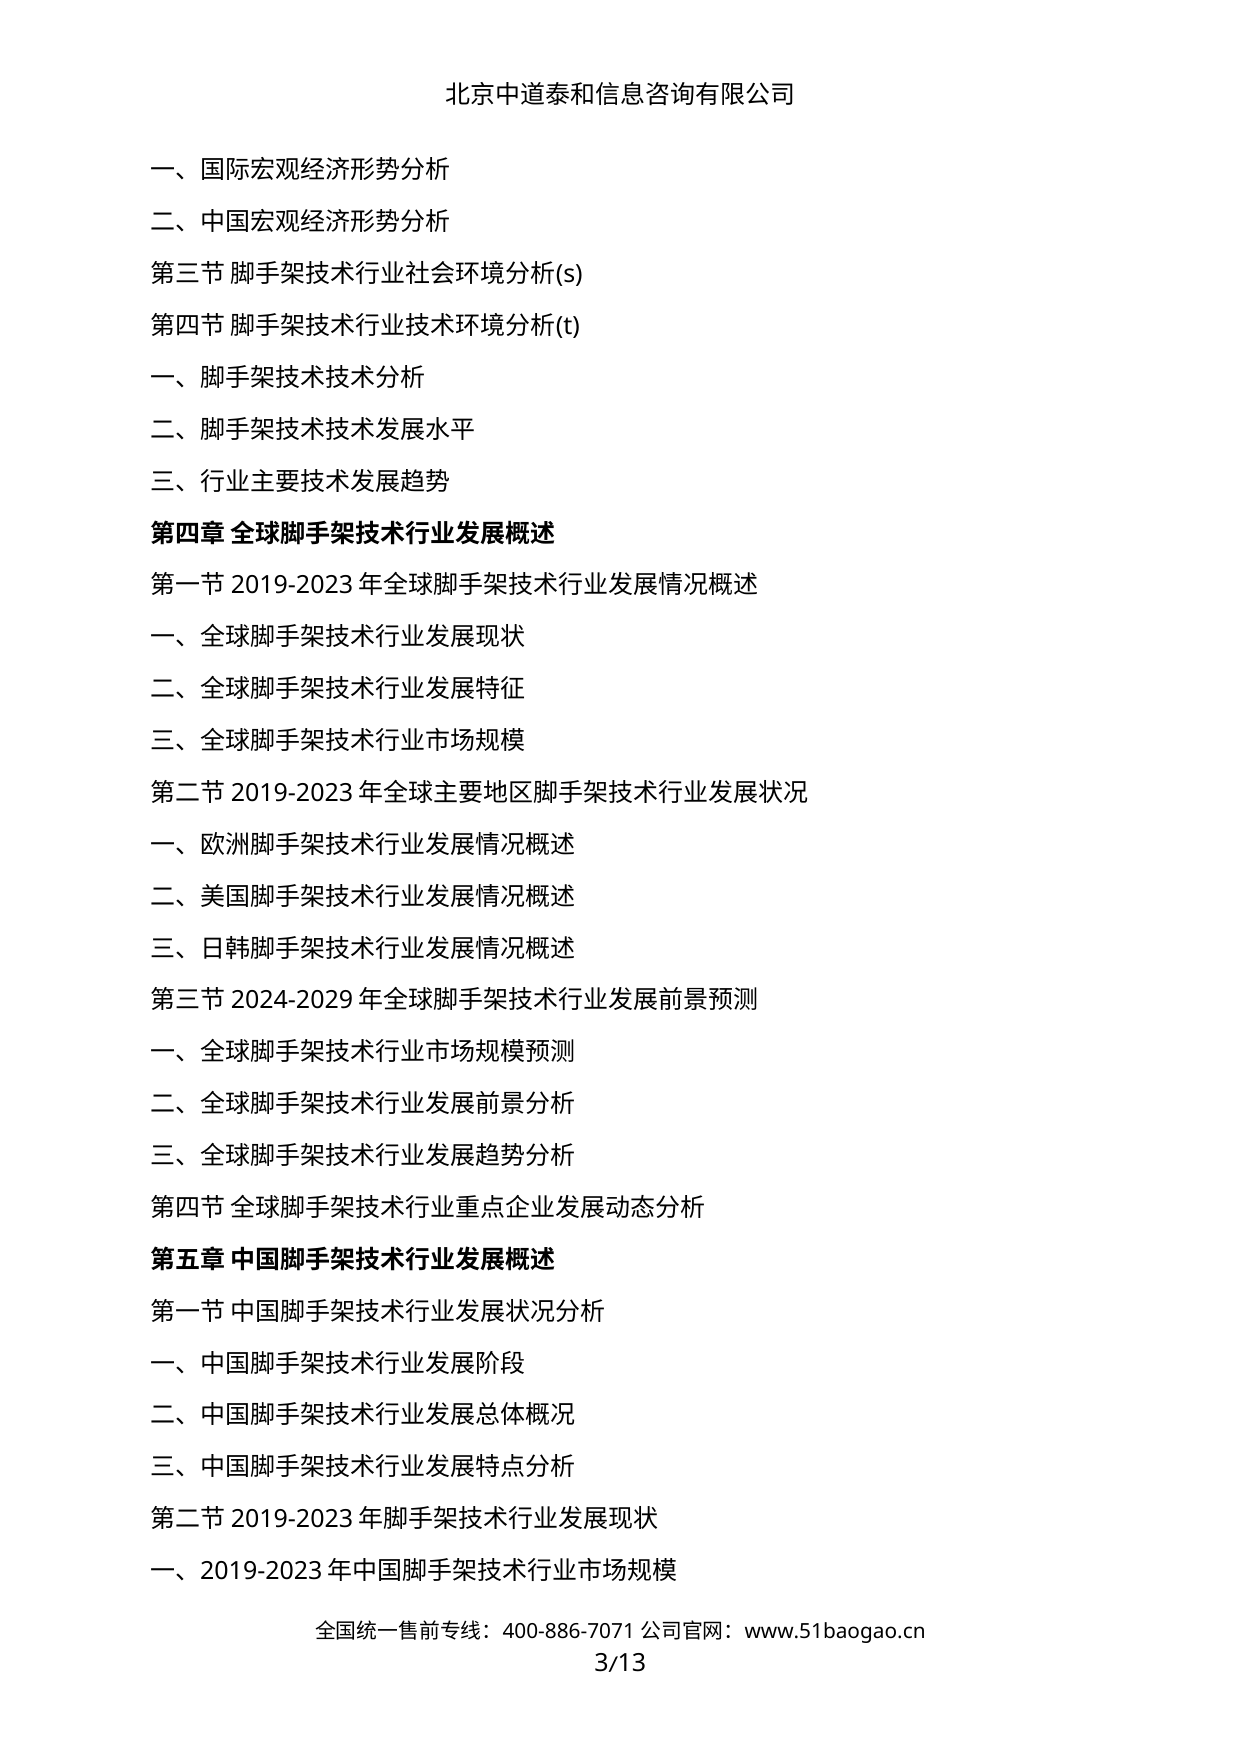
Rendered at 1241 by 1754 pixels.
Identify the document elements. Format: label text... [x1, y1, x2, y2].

text 一、全球脚手架技术行业市场规模预测 [150, 1032, 1090, 1068]
text 三、全球脚手架技术行业市场规模 [150, 721, 1090, 757]
text 二、美国脚手架技术行业发展情况概述 [150, 876, 1090, 912]
text 三、行业主要技术发展趋势 [150, 461, 1090, 497]
text 一、国际宏观经济形势分析 [150, 150, 1090, 186]
text 二、全球脚手架技术行业发展特征 [150, 669, 1090, 705]
text 第三节 脚手架技术行业社会环境分析(s) [150, 254, 1090, 290]
text 一、脚手架技术技术分析 [150, 357, 1090, 394]
text 第四章 全球脚手架技术行业发展概述 [150, 513, 1090, 549]
text 一、2019-2023年中国脚手架技术行业市场规模 [150, 1551, 1090, 1587]
text 二、脚手架技术技术发展水平 [150, 409, 1090, 446]
text 一、全球脚手架技术行业发展现状 [150, 617, 1090, 653]
text 第一节 中国脚手架技术行业发展状况分析 [150, 1291, 1090, 1327]
text 一、中国脚手架技术行业发展阶段 [150, 1343, 1090, 1379]
text 二、全球脚手架技术行业发展前景分析 [150, 1084, 1090, 1120]
text 三、日韩脚手架技术行业发展情况概述 [150, 928, 1090, 964]
text 第五章 中国脚手架技术行业发展概述 [150, 1239, 1090, 1276]
text 第二节 2019-2023年全球主要地区脚手架技术行业发展状况 [150, 772, 1090, 809]
text 第四节 脚手架技术行业技术环境分析(t) [150, 306, 1090, 342]
text 一、欧洲脚手架技术行业发展情况概述 [150, 824, 1090, 861]
text 二、中国宏观经济形势分析 [150, 202, 1090, 238]
text 二、中国脚手架技术行业发展总体概况 [150, 1395, 1090, 1431]
text 第三节 2024-2029年全球脚手架技术行业发展前景预测 [150, 980, 1090, 1016]
text 第一节 2019-2023年全球脚手架技术行业发展情况概述 [150, 565, 1090, 601]
text 三、全球脚手架技术行业发展趋势分析 [150, 1136, 1090, 1172]
text 第四节 全球脚手架技术行业重点企业发展动态分析 [150, 1187, 1090, 1224]
text 第二节 2019-2023年脚手架技术行业发展现状 [150, 1499, 1090, 1535]
text 三、中国脚手架技术行业发展特点分析 [150, 1447, 1090, 1483]
